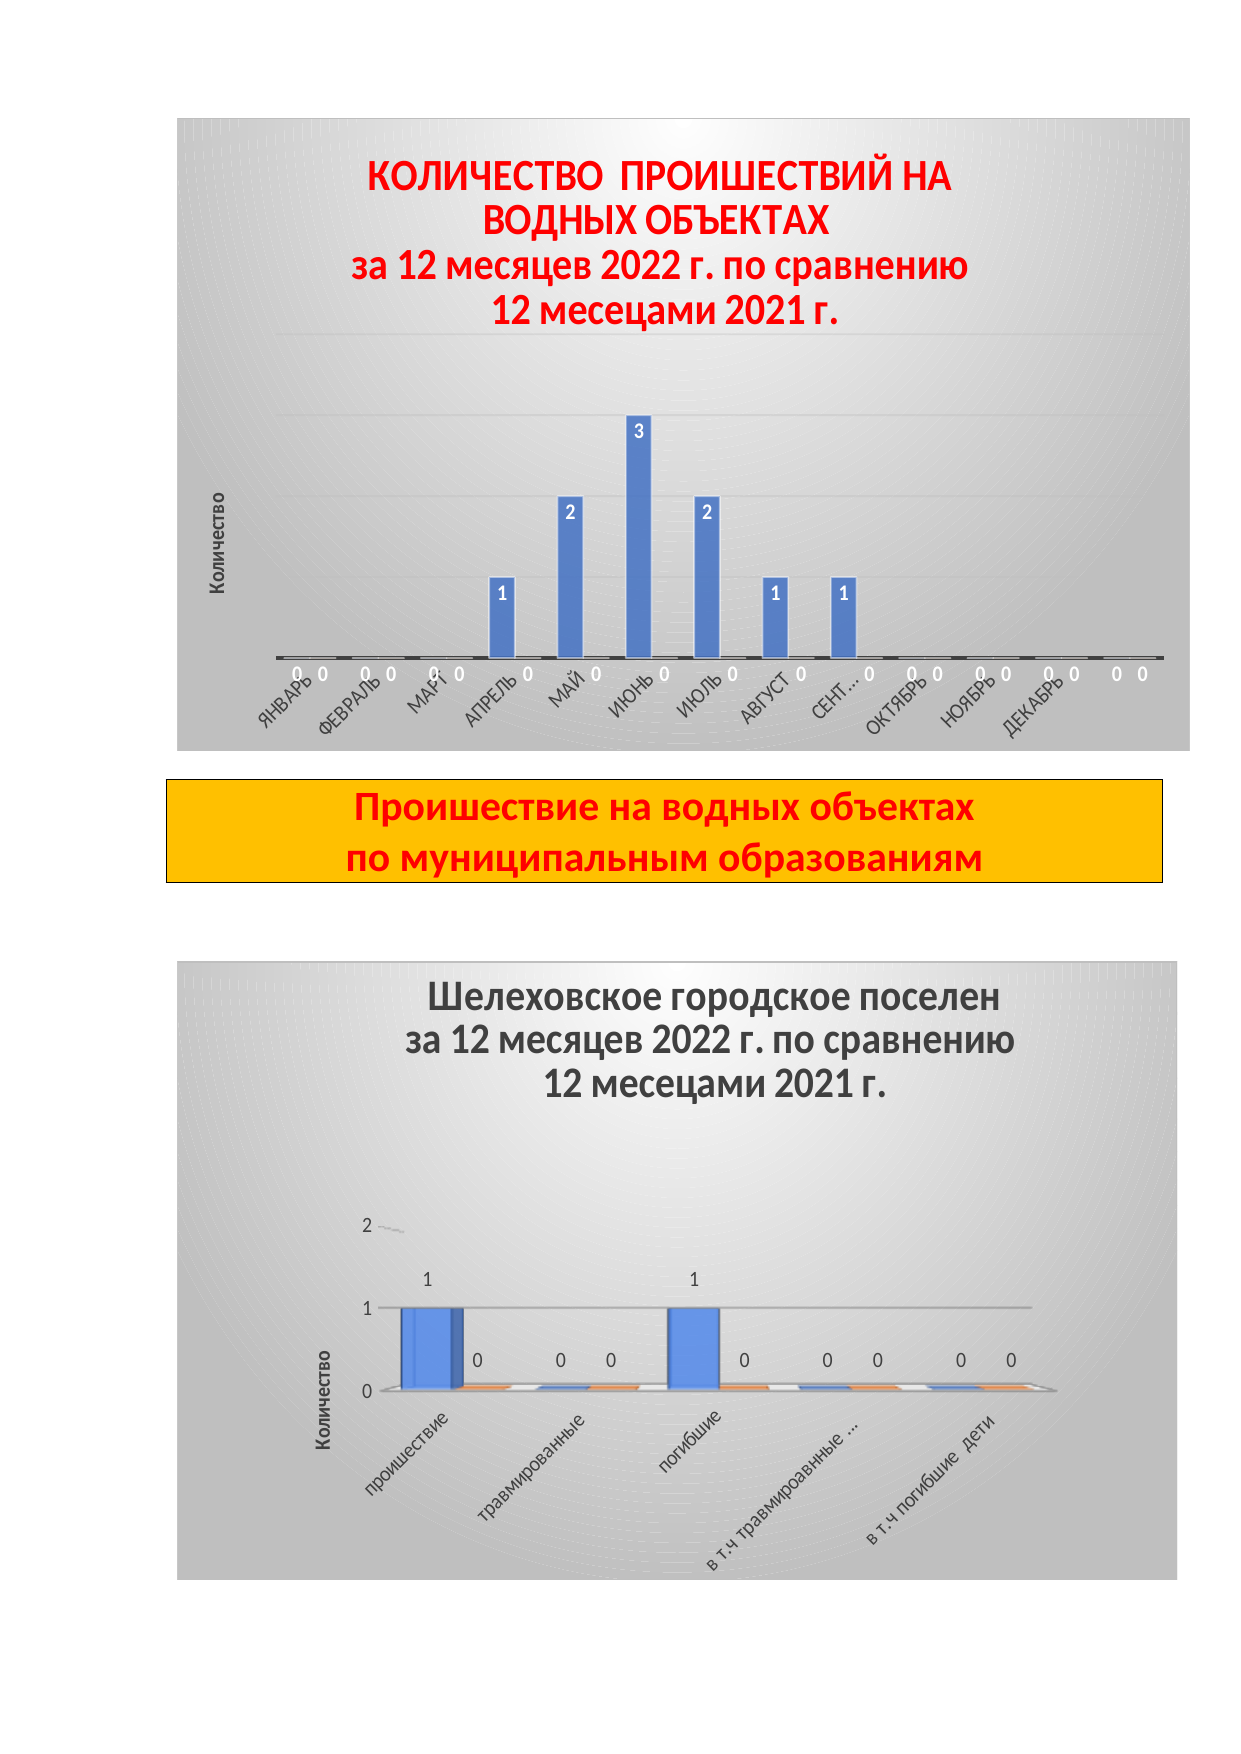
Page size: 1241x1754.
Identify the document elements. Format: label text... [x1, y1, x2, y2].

table_header Проишествие на водных объектах по муниципальным образованиям [167, 780, 1162, 882]
